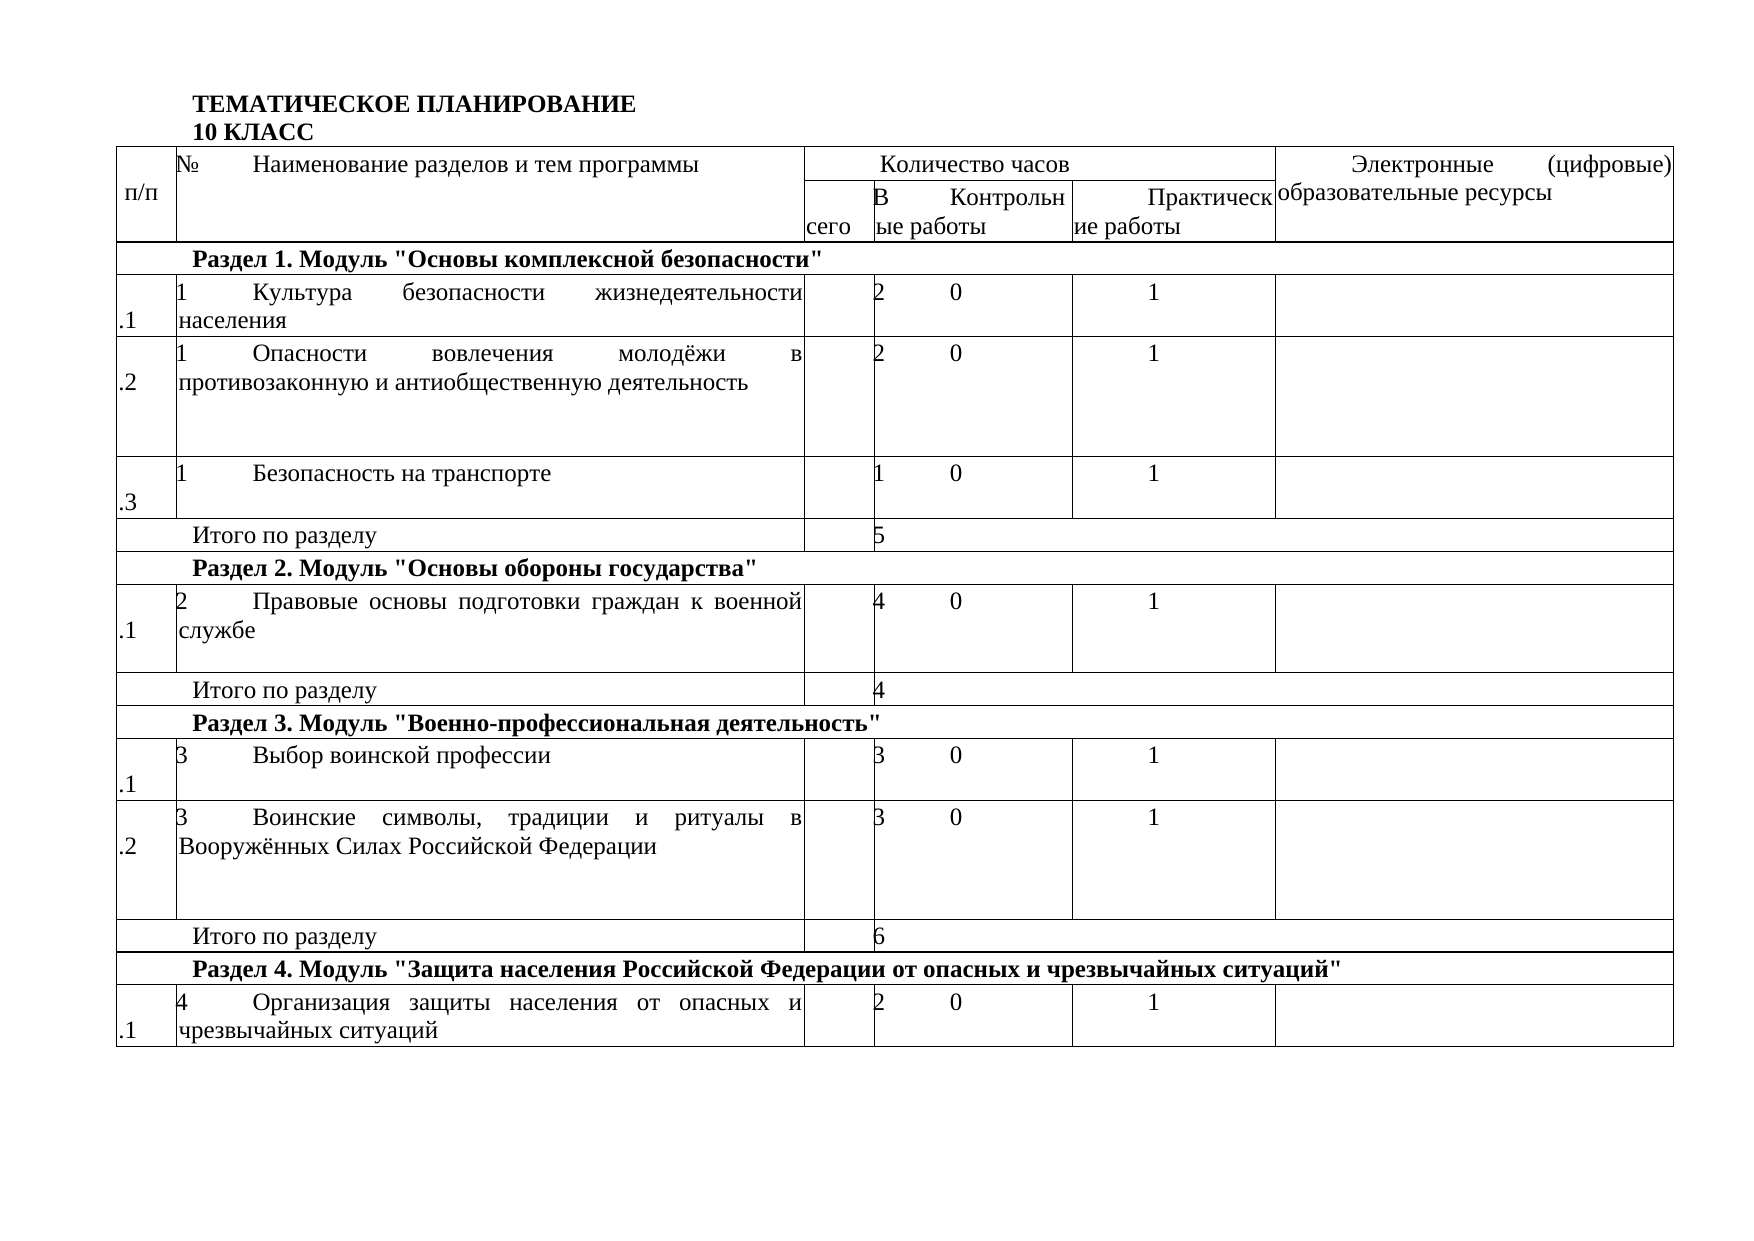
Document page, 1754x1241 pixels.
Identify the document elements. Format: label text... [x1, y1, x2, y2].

table_cell 3.1 [117, 739, 176, 799]
table_cell Правовые основы подготовки граждан к военной службе [177, 585, 804, 672]
table_cell [1276, 985, 1673, 1046]
table_cell 4.1 [117, 985, 176, 1046]
table_cell [875, 920, 1673, 951]
table_cell Раздел 1. Модуль "Основы комплексной безопасности" [117, 243, 1673, 274]
table_cell [1276, 585, 1673, 672]
table_cell 0 [875, 275, 1072, 336]
table_cell 2 [805, 337, 874, 456]
table_cell Выбор воинской профессии [177, 739, 804, 799]
table_cell 4 [805, 673, 874, 705]
table_cell 0 [875, 585, 1072, 672]
table_cell Опасности вовлечения молодёжи в противозаконную и антиобщественную деятельность [177, 337, 804, 456]
table_cell 1 [1073, 585, 1275, 672]
table_cell Всего [805, 181, 874, 241]
table_cell 2.1 [117, 585, 176, 672]
table_cell Раздел 2. Модуль "Основы обороны государства" [117, 552, 1673, 583]
table_cell Итого по разделу [117, 920, 804, 951]
table_cell 0 [875, 337, 1072, 456]
table_cell Итого по разделу [117, 519, 804, 551]
table_cell 2 [805, 985, 874, 1046]
table_cell Культура безопасности жизнедеятельности населения [177, 275, 804, 336]
table_header Количество часов [805, 147, 1275, 180]
table_cell 1.3 [117, 457, 176, 518]
table_cell 1 [1073, 337, 1275, 456]
text 10 КЛАСС [118, 117, 1636, 146]
table_header Наименование разделов и тем программы [177, 147, 804, 241]
table_cell 1 [1073, 801, 1275, 918]
table_cell 1.2 [117, 337, 176, 456]
table_cell Безопасность на транспорте [177, 457, 804, 518]
table_cell 0 [875, 985, 1072, 1046]
table_cell 1 [805, 457, 874, 518]
table_cell [1276, 739, 1673, 799]
table_cell Контрольные работы [875, 181, 1072, 241]
table_cell 3 [805, 739, 874, 799]
table_cell 4 [805, 585, 874, 672]
table_cell Практические работы [1073, 181, 1275, 241]
table_cell Воинские символы, традиции и ритуалы в Вооружённых Силах Российской Федерации [177, 801, 804, 918]
table_cell 2 [805, 275, 874, 336]
table_cell 3.2 [117, 801, 176, 918]
table_cell 1 [1073, 457, 1275, 518]
table_cell 1 [1073, 275, 1275, 336]
table_cell Итого по разделу [117, 673, 804, 705]
table_cell Организация защиты населения от опасных и чрезвычайных ситуаций [177, 985, 804, 1046]
table_cell [1276, 337, 1673, 456]
table_cell [1276, 275, 1673, 336]
table_cell [875, 673, 1673, 705]
table_header № п/п [117, 147, 176, 241]
table_cell 1 [1073, 739, 1275, 799]
text ТЕМАТИЧЕСКОЕ ПЛАНИРОВАНИЕ [118, 89, 1636, 117]
table_cell [1276, 801, 1673, 918]
table_cell [1276, 457, 1673, 518]
table_cell 1 [1073, 985, 1275, 1046]
table_cell 6 [805, 920, 874, 951]
table_cell [875, 519, 1673, 551]
table_cell 0 [875, 457, 1072, 518]
table_cell 0 [875, 739, 1072, 799]
table_cell 5 [805, 519, 874, 551]
table_cell 0 [875, 801, 1072, 918]
table_cell 1.1 [117, 275, 176, 336]
table_cell 3 [805, 801, 874, 918]
table_header Электронные (цифровые) образовательные ресурсы [1276, 147, 1673, 241]
table_cell Раздел 3. Модуль "Военно-профессиональная деятельность" [117, 706, 1673, 738]
table_cell Раздел 4. Модуль "Защита населения Российской Федерации от опасных и чрезвычайных ситуаций" [117, 953, 1673, 984]
